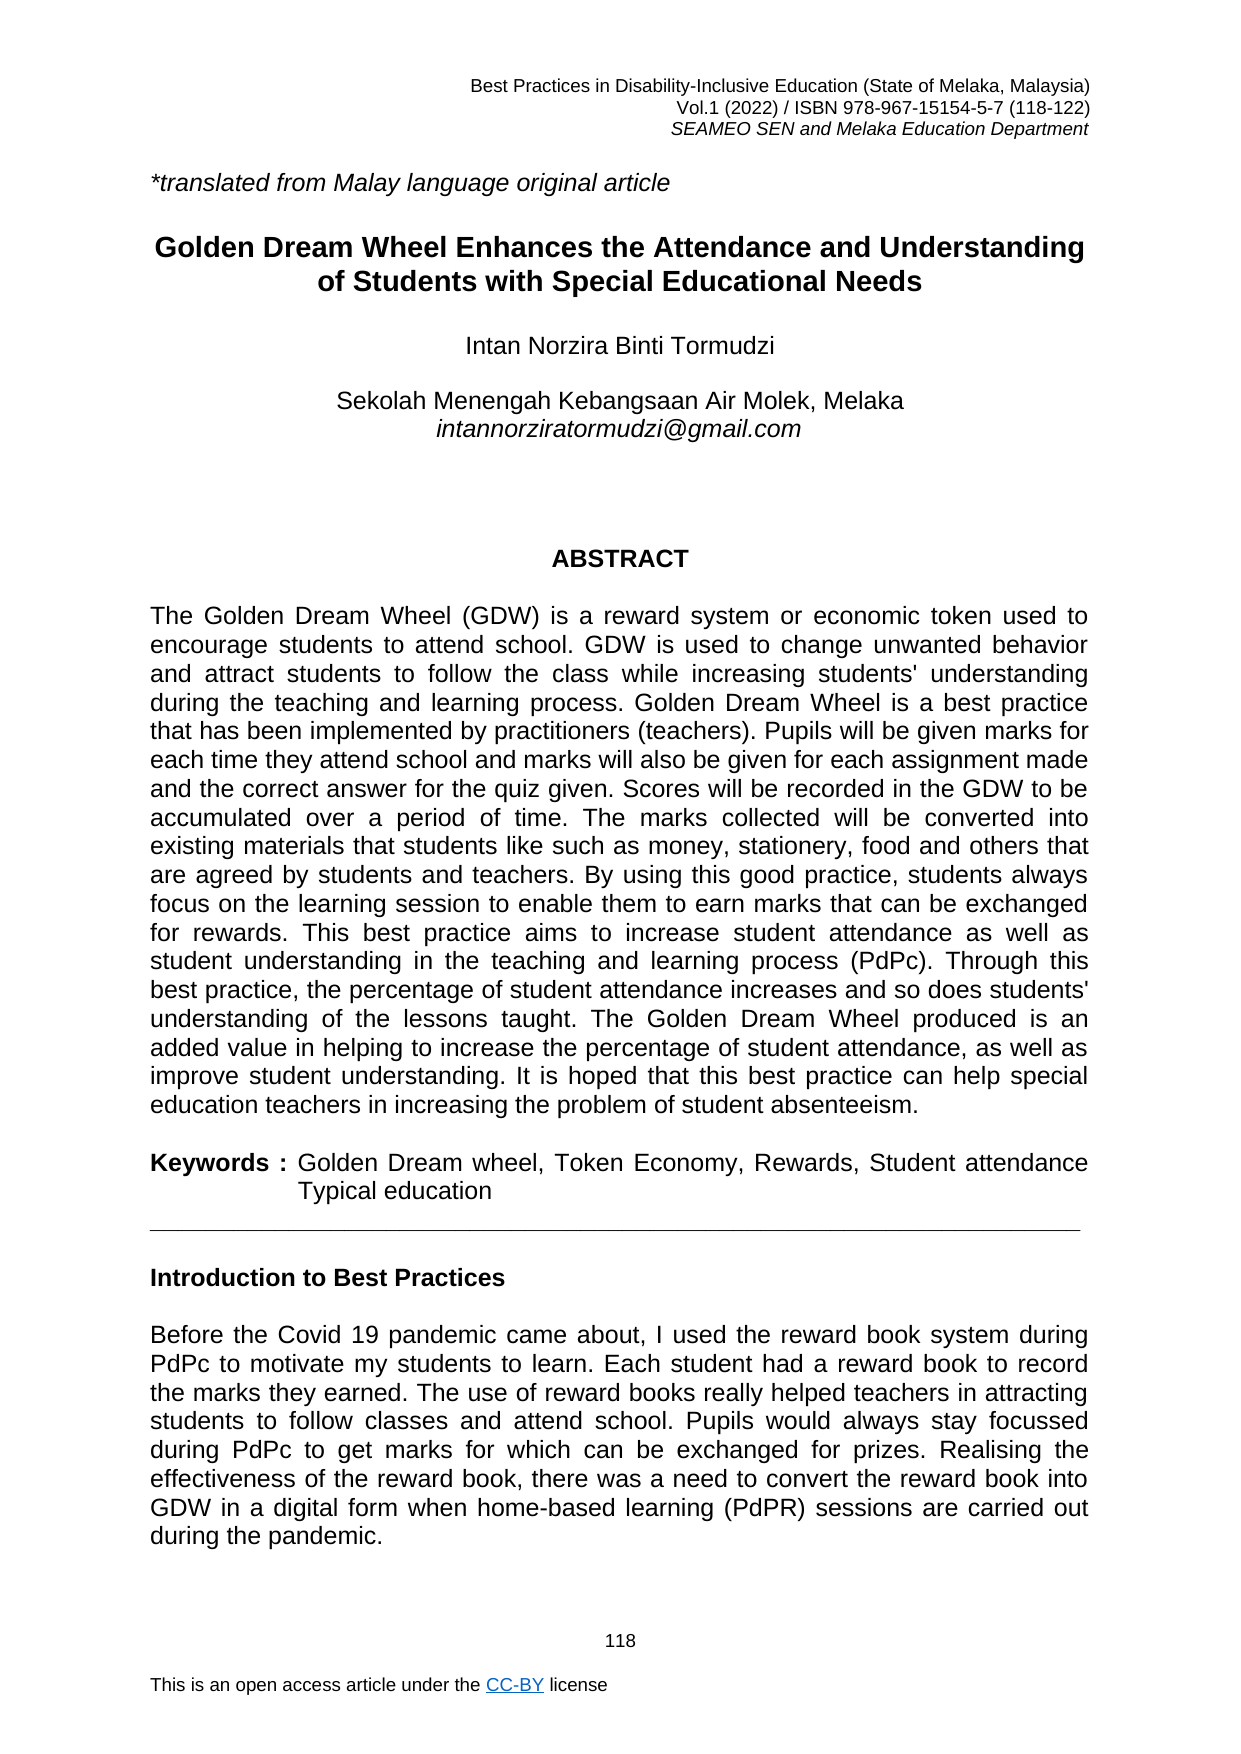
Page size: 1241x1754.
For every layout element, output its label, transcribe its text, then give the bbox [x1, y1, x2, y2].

text The Golden Dream Wheel (GDW) is a reward system or economic token used to encourage students to attend school. GDW is used to change unwanted behavior and attract students to follow the class while increasing students' understanding during the teaching and learning process. Golden Dream Wheel is a best practice that has been implemented by practitioners (teachers). Pupils will be given marks for each time they attend school and marks will also be given for each assignment made and the correct answer for the quiz given. Scores will be recorded in the GDW to be accumulated over a period of time. The marks collected will be converted into existing materials that students like such as money, stationery, food and others that are agreed by students and teachers. By using this good practice, students always focus on the learning session to enable them to earn marks that can be exchanged for rewards. This best practice aims to increase student attendance as well as student understanding in the teaching and learning process (PdPc). Through this best practice, the percentage of student attendance increases and so does students' understanding of the lessons taught. The Golden Dream Wheel produced is an added value in helping to increase the percentage of student attendance, as well as improve student understanding. It is hoped that this best practice can help special education teachers in increasing the problem of student absenteeism. [150, 601, 1090, 1119]
text *translated from Malay language original article [150, 168, 1090, 196]
text ___________________________________________________________________ [150, 1205, 1090, 1234]
text intannorziratormudzi@gmail.com [150, 414, 1090, 443]
text Introduction to Best Practices [150, 1263, 1090, 1291]
text Sekolah Menengah Kebangsaan Air Molek, Melaka [150, 386, 1090, 414]
text Intan Norzira Binti Tormudzi [150, 331, 1090, 359]
text Keywords : Golden Dream wheel, Token Economy, Rewards, Student attendance Typical education [150, 1148, 1090, 1205]
text ABSTRACT [150, 544, 1090, 573]
text Before the Covid 19 pandemic came about, I used the reward book system during PdPc to motivate my students to learn. Each student had a reward book to record the marks they earned. The use of reward books really helped teachers in attracting students to follow classes and attend school. Pupils would always stay focussed during PdPc to get marks for which can be exchanged for prizes. Realising the effectiveness of the reward book, there was a need to convert the reward book into GDW in a digital form when home-based learning (PdPR) sessions are carried out during the pandemic. [150, 1320, 1090, 1550]
text Golden Dream Wheel Enhances the Attendance and Understanding of Students with Special Educational Needs [150, 230, 1090, 297]
